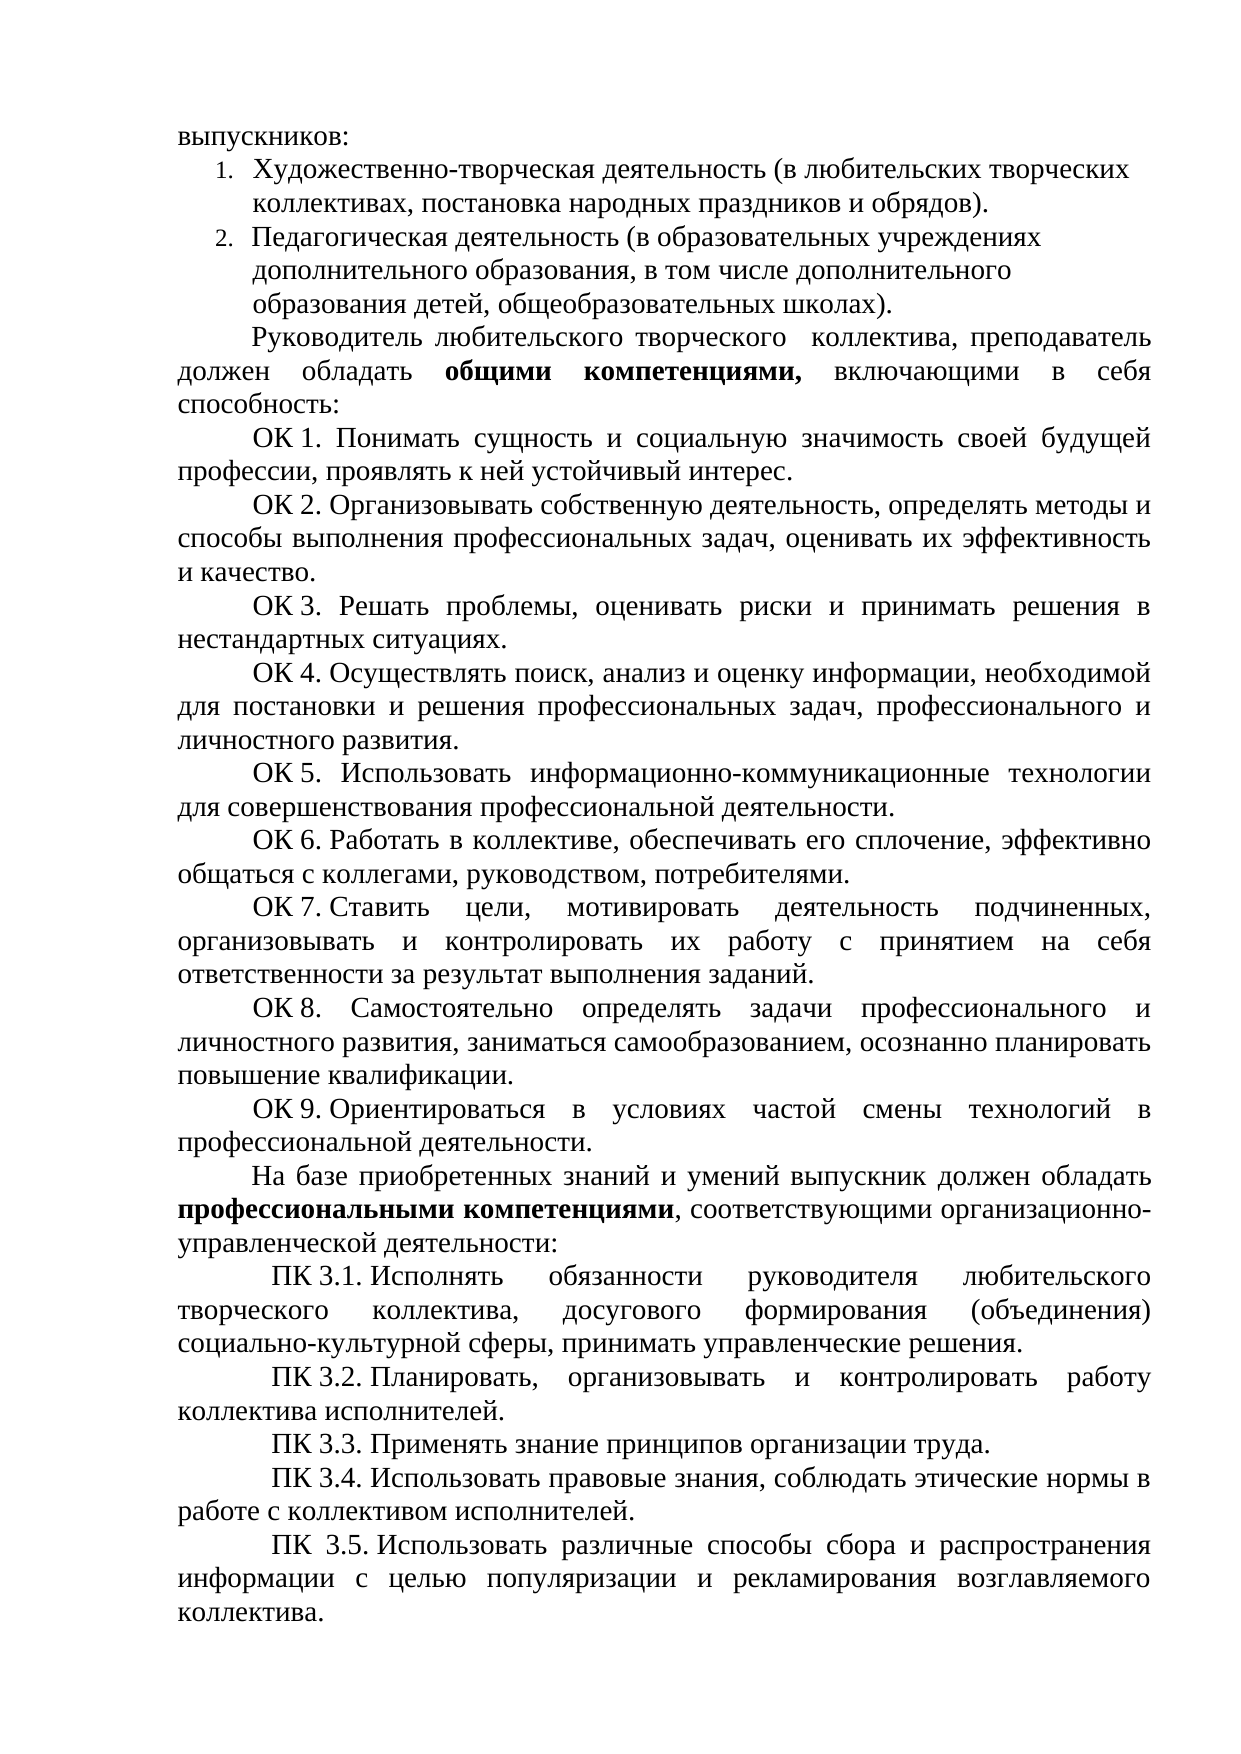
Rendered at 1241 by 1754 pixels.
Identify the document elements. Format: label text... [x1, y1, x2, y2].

text ОК 2. Организовывать собственную деятельность, определять методы и способы выполнения профессиональных задач, оценивать их эффективность и качество. [177, 487, 1152, 588]
text ОК 1. Понимать сущность и социальную значимость своей будущей профессии, проявлять к ней устойчивый интерес. [177, 420, 1152, 487]
text ОК 3. Решать проблемы, оценивать риски и принимать решения в нестандартных ситуациях. [177, 588, 1152, 655]
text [177, 118, 1152, 152]
text ОК 4. Осуществлять поиск, анализ и оценку информации, необходимой для постановки и решения профессиональных задач, профессионального и личностного развития. [177, 655, 1152, 755]
text ПК 3.5. Использовать различные способы сбора и распространения информации с целью популяризации и рекламирования возглавляемого коллектива. [177, 1527, 1152, 1627]
text Руководитель любительского творческого коллектива, преподаватель должен обладать общими компетенциями, включающими в себя способность: [177, 319, 1152, 420]
text На базе приобретенных знаний и умений выпускник должен обладать профессиональными компетенциями, соответствующими организационно-управленческой деятельности: [177, 1158, 1152, 1258]
text ПК 3.3. Применять знание принципов организации труда. [177, 1426, 1152, 1460]
text ОК 8. Самостоятельно определять задачи профессионального и личностного развития, заниматься самообразованием, осознанно планировать повышение квалификации. [177, 990, 1152, 1091]
text ОК 5. Использовать информационно-коммуникационные технологии для совершенствования профессиональной деятельности. [177, 755, 1152, 822]
text ОК 9. Ориентироваться в условиях частой смены технологий в профессиональной деятельности. [177, 1091, 1152, 1158]
text ОК 7. Ставить цели, мотивировать деятельность подчиненных, организовывать и контролировать их работу с принятием на себя ответственности за результат выполнения заданий. [177, 889, 1152, 990]
text ПК 3.1. Исполнять обязанности руководителя любительского творческого коллектива, досугового формирования (объединения) социально-культурной сферы, принимать управленческие решения. [177, 1258, 1152, 1359]
text ПК 3.4. Использовать правовые знания, соблюдать этические нормы в работе с коллективом исполнителей. [177, 1460, 1152, 1527]
text ПК 3.2. Планировать, организовывать и контролировать работу коллектива исполнителей. [177, 1359, 1152, 1426]
list Педагогическая деятельность (в образовательных учреждениях дополнительного образования, в том числе дополнительного образования детей, общеобразовательных школах). [215, 219, 1152, 319]
text ОК 6. Работать в коллективе, обеспечивать его сплочение, эффективно общаться с коллегами, руководством, потребителями. [177, 822, 1152, 889]
list Художественно-творческая деятельность (в любительских творческих коллективах, постановка народных праздников и обрядов). [215, 152, 1152, 219]
